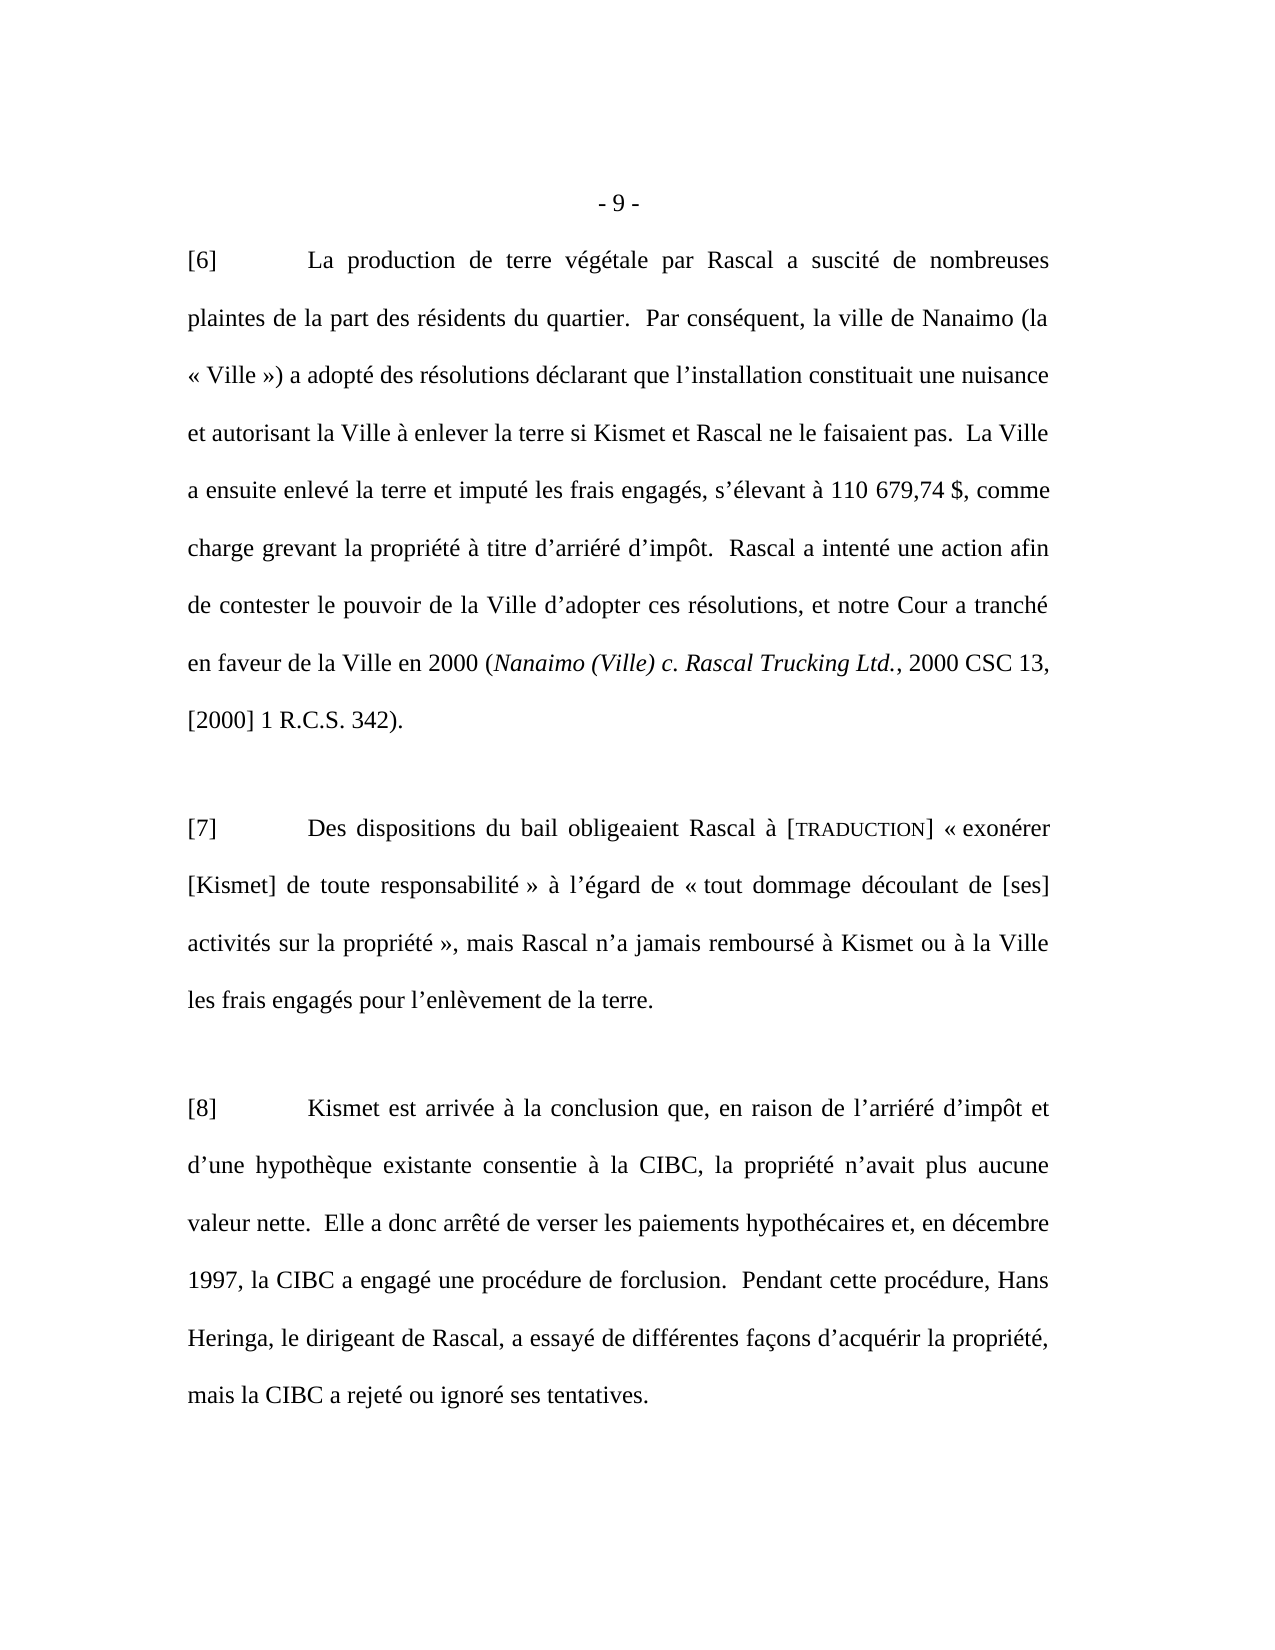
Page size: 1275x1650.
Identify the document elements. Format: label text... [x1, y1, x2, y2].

text Des dispositions du bail obligeaient Rascal à [traduction] « exonérer [Kismet] de toute responsabilité » à l’égard de « tout dommage découlant de [ses] activités sur la propriété », mais Rascal n’a jamais remboursé à Kismet ou à la Ville les frais engagés pour l’enlèvement de la terre. [187, 813, 1050, 1014]
text Kismet est arrivée à la conclusion que, en raison de l’arriéré d’impôt et d’une hypothèque existante consentie à la CIBC, la propriété n’avait plus aucune valeur nette. Elle a donc arrêté de verser les paiements hypothécaires et, en décembre 1997, la CIBC a engagé une procédure de forclusion. Pendant cette procédure, Hans Heringa, le dirigeant de Rascal, a essayé de différentes façons d’acquérir la propriété, mais la CIBC a rejeté ou ignoré ses tentatives. [187, 1093, 1050, 1409]
text La production de terre végétale par Rascal a suscité de nombreuses plaintes de la part des résidents du quartier. Par conséquent, la ville de Nanaimo (la « Ville ») a adopté des résolutions déclarant que l’installation constituait une nuisance et autorisant la Ville à enlever la terre si Kismet et Rascal ne le faisaient pas. La Ville a ensuite enlevé la terre et imputé les frais engagés, s’élevant à 110 679,74 $, comme charge grevant la propriété à titre d’arriéré d’impôt. Rascal a intenté une action afin de contester le pouvoir de la Ville d’adopter ces résolutions, et notre Cour a tranché en faveur de la Ville en 2000 (Nanaimo (Ville) c. Rascal Trucking Ltd., 2000 CSC 13, [2000] 1 R.C.S. 342). [187, 245, 1050, 734]
